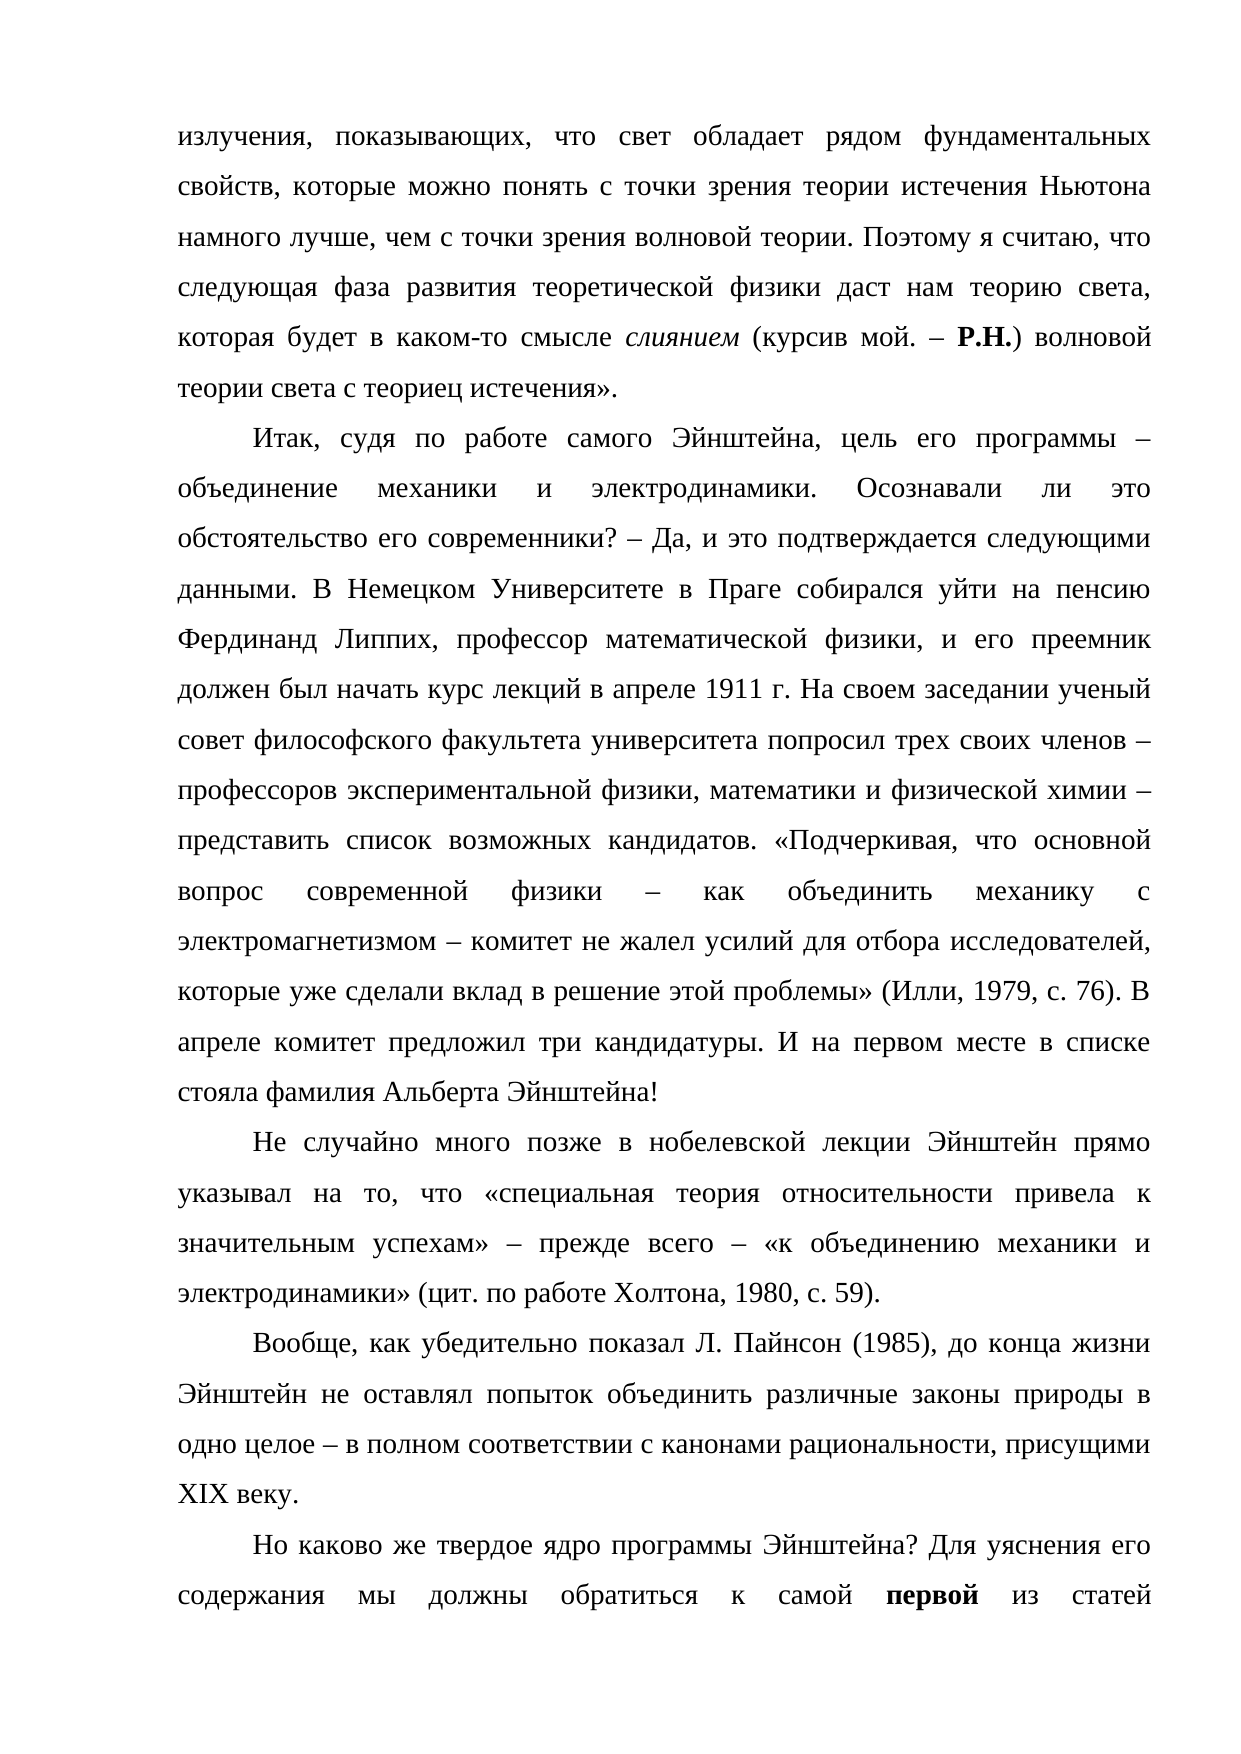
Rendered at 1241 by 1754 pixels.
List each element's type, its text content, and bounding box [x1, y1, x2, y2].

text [177, 118, 1152, 403]
text Итак, судя по работе самого Эйнштейна, цель его программы – объединение механики и электродинамики. Осознавали ли это обстоятельство его современники? – Да, и это подтверждается следующими данными. В Немецком Университете в Праге собирался уйти на пенсию Фердинанд Липпих, профессор математической физики, и его преемник должен был начать курс лекций в апреле 1911 г. На своем заседании ученый совет философского факультета университета попросил трех своих членов – профессоров экспериментальной физики, математики и физической химии – представить список возможных кандидатов. «Подчеркивая, что основной вопрос современной физики – как объединить механику с электромагнетизмом – комитет не жалел усилий для отбора исследователей, которые уже сделали вклад в решение этой проблемы» (Илли, 1979, с. 76). В апреле комитет предложил три кандидатуры. И на первом месте в списке стояла фамилия Альберта Эйнштейна! [177, 420, 1152, 1108]
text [177, 1527, 1152, 1611]
text Не случайно много позже в нобелевской лекции Эйнштейн прямо указывал на то, что «специальная теория относительности привела к значительным успехам» – прежде всего – «к объединению механики и электродинамики» (цит. по работе Холтона, 1980, с. 59). [177, 1124, 1152, 1309]
text Вообще, как убедительно показал Л. Пайнсон (1985), до конца жизни Эйнштейн не оставлял попыток объединить различные законы природы в одно целое – в полном соответствии с канонами рациональности, присущими XIX веку. [177, 1326, 1152, 1510]
